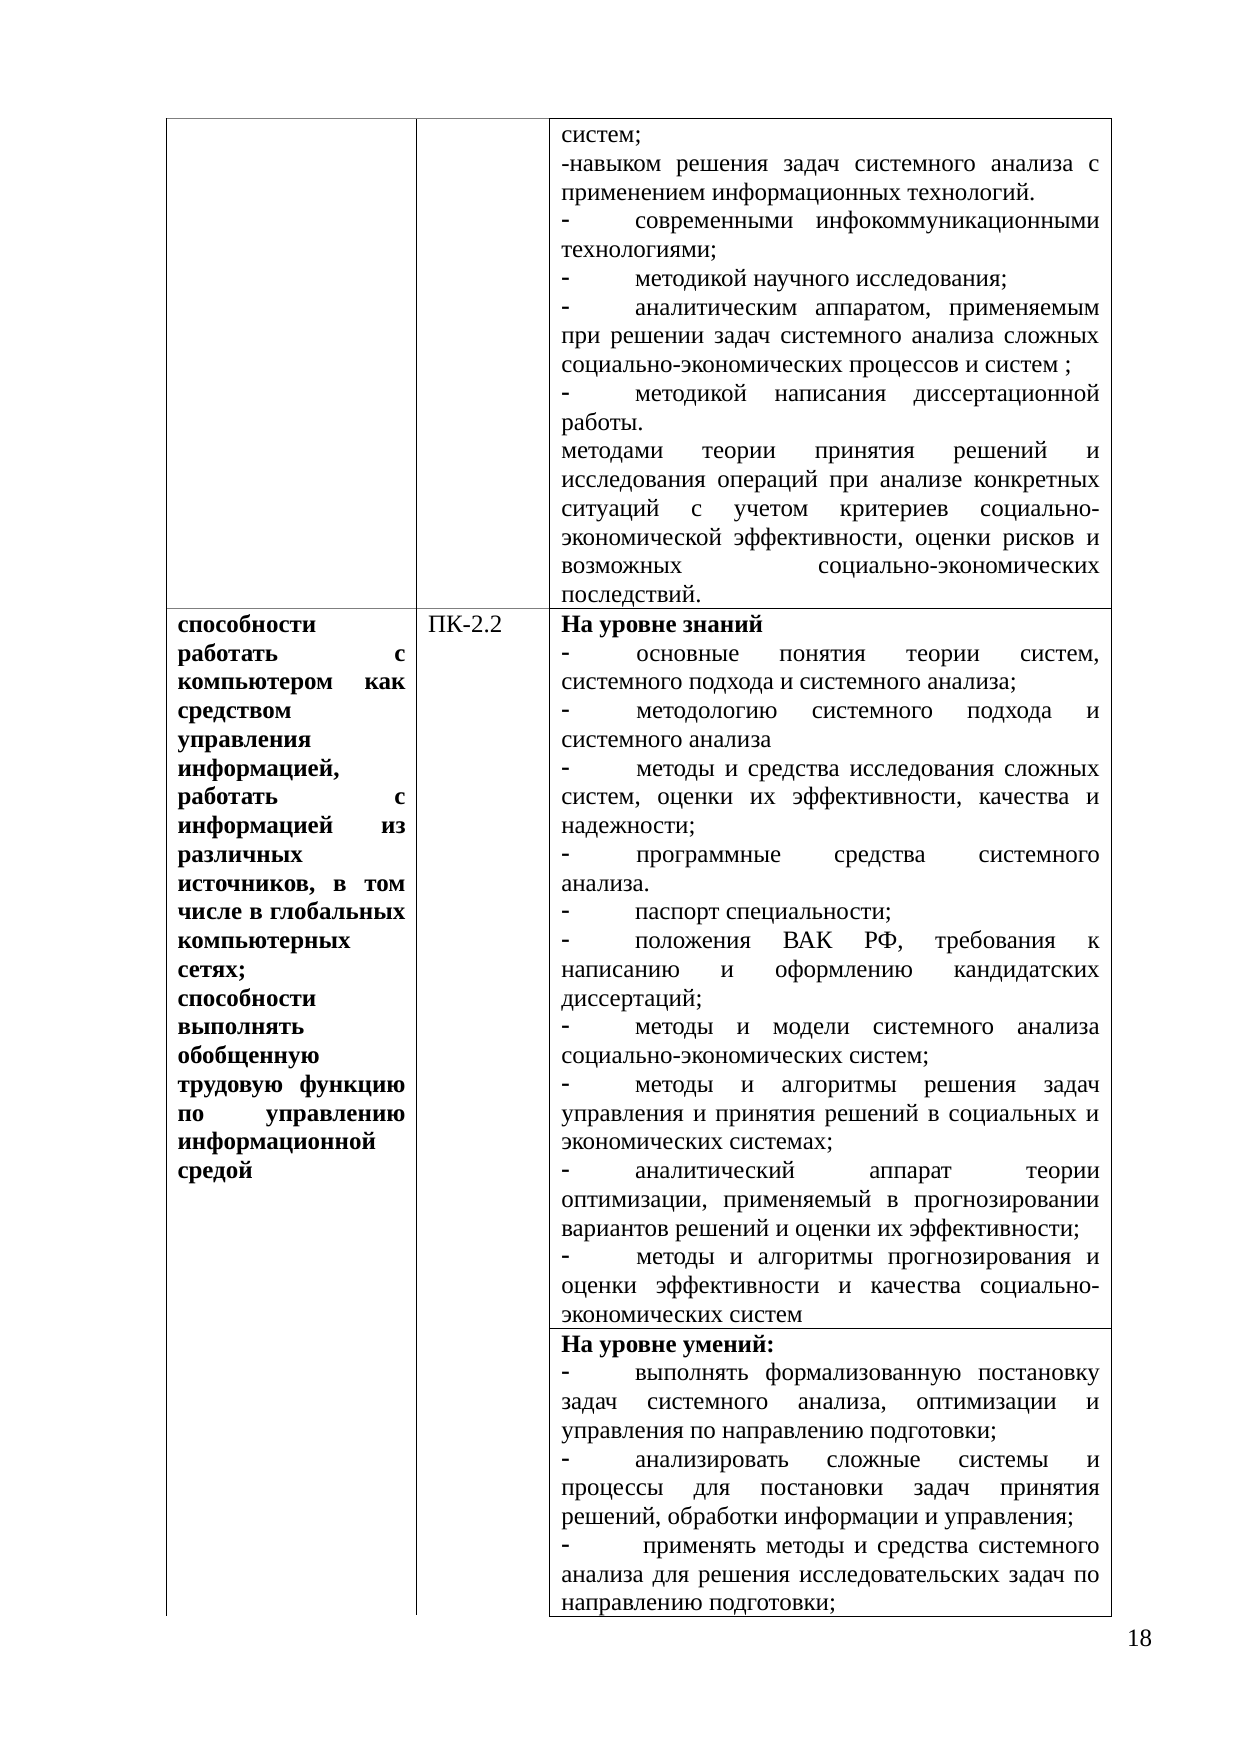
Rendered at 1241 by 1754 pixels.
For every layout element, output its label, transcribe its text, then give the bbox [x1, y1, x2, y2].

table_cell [550, 119, 1111, 608]
table_cell ПК-2.2 [417, 609, 549, 1616]
table_cell способности работать с компьютером как средством управления информацией, работать с информацией из различных источников, в том числе в глобальных компьютерных сетях; способности выполнять обобщенную трудовую функцию по управлению информационной средой [167, 609, 417, 1616]
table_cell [550, 1329, 1111, 1616]
table_cell На уровне знаний основные понятия теории систем, системного подхода и системного анализа; методологию системного подхода и системного анализа методы и средства исследования сложных систем, оценки их эффективности, качества и надежности; программные средства системного анализа. паспорт специальности; положения ВАК РФ, требования к написанию и оформлению кандидатских диссертаций; методы и модели системного анализа социально-экономических систем; методы и алгоритмы решения задач управления и принятия решений в социальных и экономических системах; аналитический аппарат теории оптимизации, применяемый в прогнозировании вариантов решений и оценки их эффективности; методы и алгоритмы прогнозирования и оценки эффективности и качества социально-экономических систем [550, 609, 1111, 1328]
